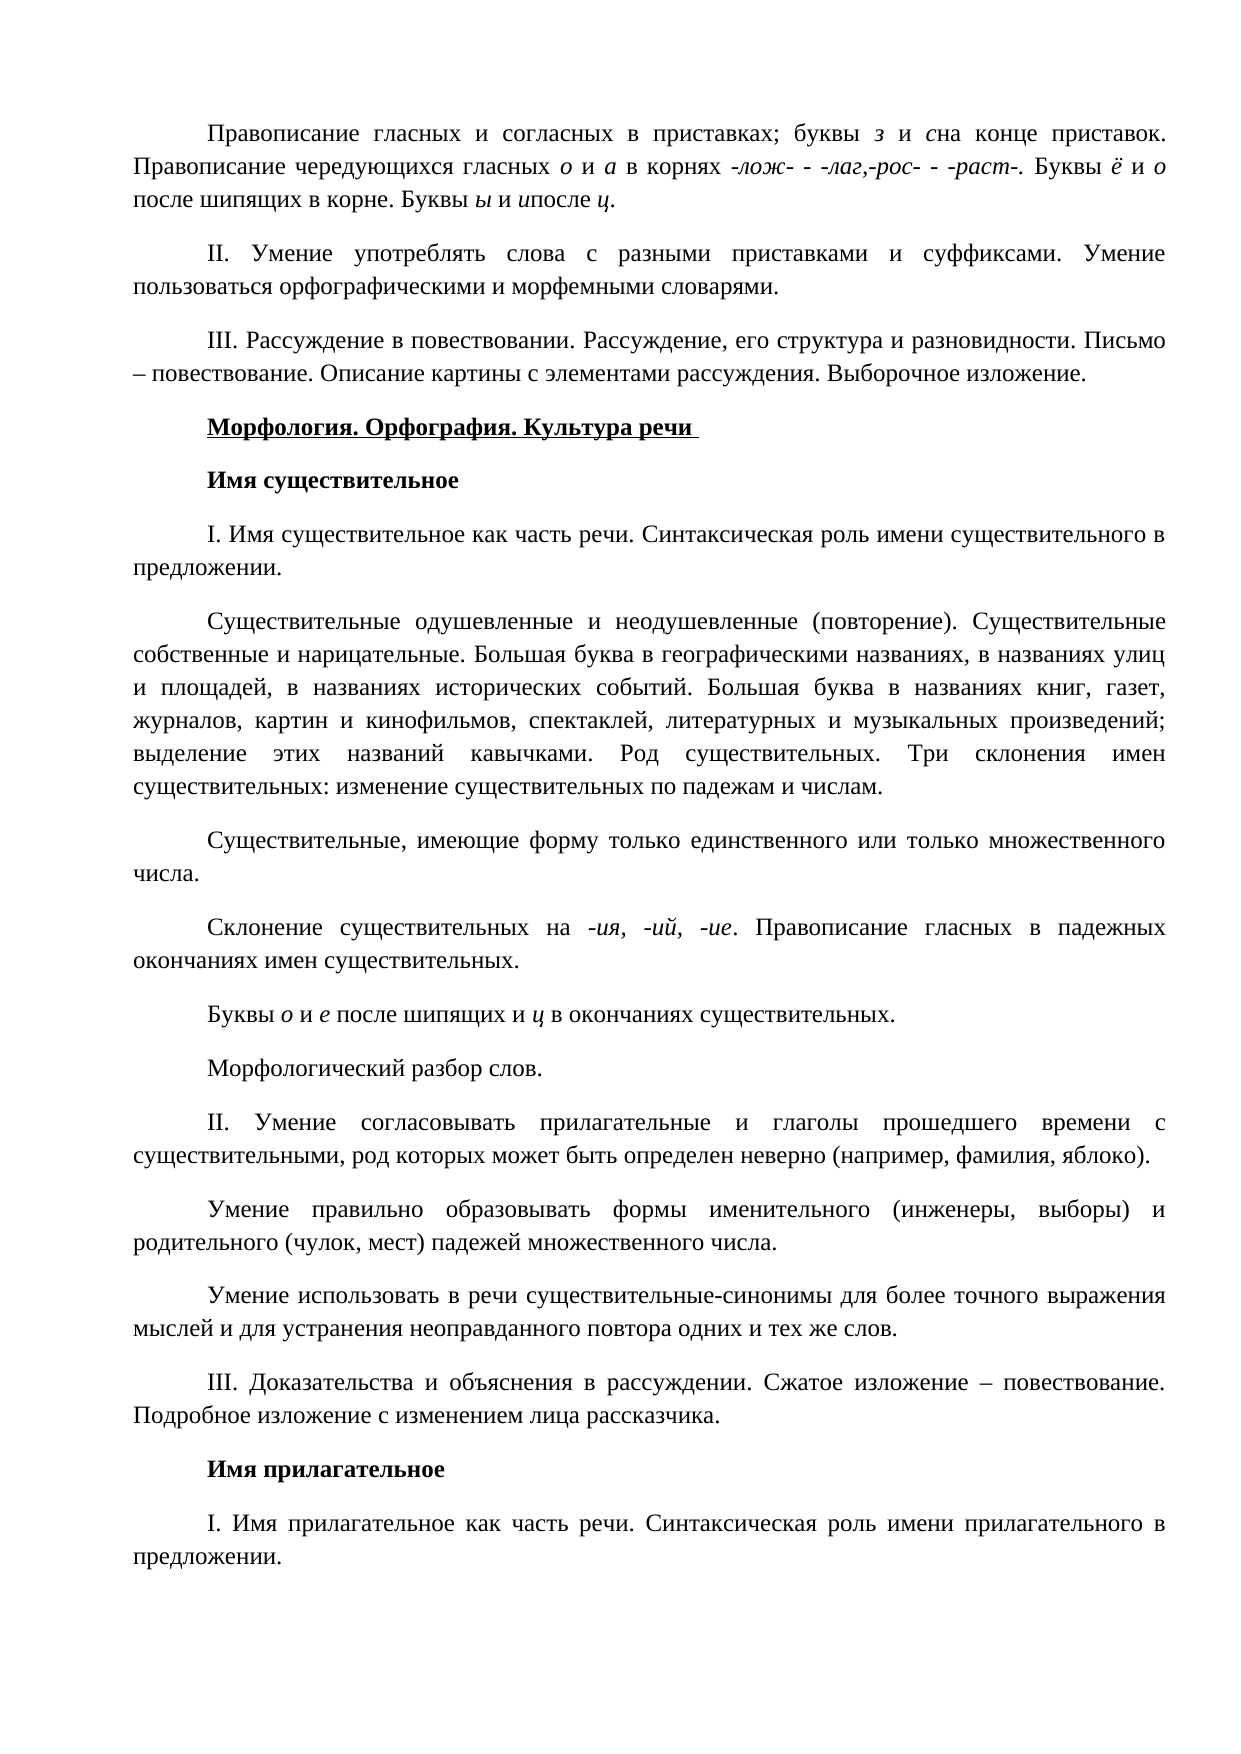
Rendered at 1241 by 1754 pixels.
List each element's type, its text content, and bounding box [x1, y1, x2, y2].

text II. Умение согласовывать прилагательные и глаголы прошедшего времени с существительными, род которых может быть определен неверно (например, фамилия, яблоко). [133, 1107, 1167, 1168]
text Правописание гласных и согласных в приставках; буквы з и сна конце приставок. Правописание чередующихся гласных о и а в корнях -лож- - -лаг,-рос- - -раст-. Буквы ё и о после шипящих в корне. Буквы ы и ипосле ц. [133, 118, 1167, 213]
text Морфология. Орфография. Культура речи [133, 412, 1167, 441]
text II. Умение употреблять слова с разными приставками и суффиксами. Умение пользоваться орфографическими и морфемными словарями. [133, 238, 1167, 300]
text III. Рассуждение в повествовании. Рассуждение, его структура и разновидности. Письмо – повествование. Описание картины с элементами рассуждения. Выборочное изложение. [133, 325, 1167, 387]
text I. Имя прилагательное как часть речи. Синтаксическая роль имени прилагательного в предложении. [133, 1508, 1167, 1570]
text Умение использовать в речи существительные-синонимы для более точного выражения мыслей и для устранения неоправданного повтора одних и тех же слов. [133, 1281, 1167, 1342]
text Буквы о и е после шипящих и ц в окончаниях существительных. [133, 999, 1167, 1028]
text Имя прилагательное [133, 1454, 1167, 1483]
text Существительные одушевленные и неодушевленные (повторение). Существительные собственные и нарицательные. Большая буква в географическими названиях, в названиях улиц и площадей, в названиях исторических событий. Большая буква в названиях книг, газет, журналов, картин и кинофильмов, спектаклей, литературных и музыкальных произведений; выделение этих названий кавычками. Род существительных. Три склонения имен существительных: изменение существительных по падежам и числам. [133, 606, 1167, 800]
text III. Доказательства и объяснения в рассуждении. Сжатое изложение – повествование. Подробное изложение с изменением лица рассказчика. [133, 1367, 1167, 1429]
text Склонение существительных на -ия, -ий, -ие. Правописание гласных в падежных окончаниях имен существительных. [133, 912, 1167, 974]
text Существительные, имеющие форму только единственного или только множественного числа. [133, 825, 1167, 887]
text Умение правильно образовывать формы именительного (инженеры, выборы) и родительного (чулок, мест) падежей множественного числа. [133, 1194, 1167, 1255]
text I. Имя существительное как часть речи. Синтаксическая роль имени существительного в предложении. [133, 519, 1167, 581]
text Морфологический разбор слов. [133, 1053, 1167, 1082]
text Имя существительное [133, 466, 1167, 494]
